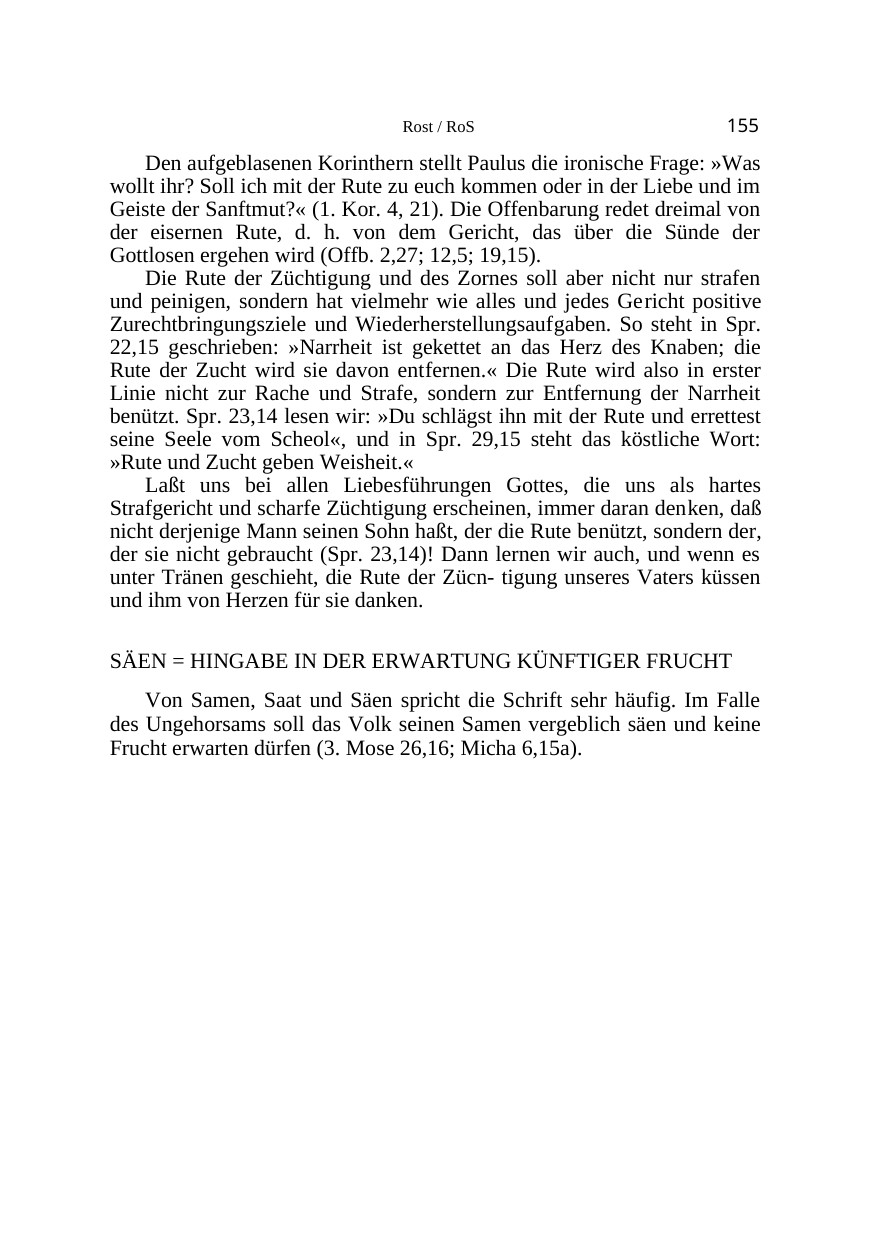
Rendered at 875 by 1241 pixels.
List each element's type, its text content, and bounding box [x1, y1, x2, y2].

text Die Rute der Züchtigung und des Zornes soll aber nicht nur strafen und peinigen, sondern hat vielmehr wie alles und jedes Gericht positive Zurechtbringungsziele und Wiederherstellungsaufgaben. So steht in Spr. 22,15 geschrieben: »Narrheit ist gekettet an das Herz des Knaben; die Rute der Zucht wird sie davon entfernen.« Die Rute wird also in erster Linie nicht zur Rache und Strafe, sondern zur Entfernung der Narrheit benützt. Spr. 23,14 lesen wir: »Du schlägst ihn mit der Rute und errettest seine Seele vom Scheol«, und in Spr. 29,15 steht das köstliche Wort: »Rute und Zucht geben Weisheit.« [109, 267, 762, 474]
text Von Samen, Saat und Säen spricht die Schrift sehr häufig. Im Falle des Ungehorsams soll das Volk seinen Samen vergeblich säen und keine Frucht erwarten dürfen (3. Mose 26,16; Micha 6,15a). [109, 689, 762, 760]
text Laßt uns bei allen Liebesführungen Gottes, die uns als hartes Strafgericht und scharfe Züchtigung erscheinen, immer daran denken, daß nicht derjenige Mann seinen Sohn haßt, der die Rute benützt, sondern der, der sie nicht gebraucht (Spr. 23,14)! Dann lernen wir auch, und wenn es unter Tränen geschieht, die Rute der Zücn- tigung unseres Vaters küssen und ihm von Herzen für sie danken. [109, 474, 762, 612]
text SÄEN = HINGABE IN DER ERWARTUNG KÜNFTIGER FRUCHT [109, 651, 762, 673]
text Den aufgeblasenen Korinthern stellt Paulus die ironische Frage: »Was wollt ihr? Soll ich mit der Rute zu euch kommen oder in der Liebe und im Geiste der Sanftmut?« (1. Kor. 4, 21). Die Offenbarung redet dreimal von der eisernen Rute, d. h. von dem Gericht, das über die Sünde der Gottlosen ergehen wird (Offb. 2,27; 12,5; 19,15). [109, 152, 762, 267]
